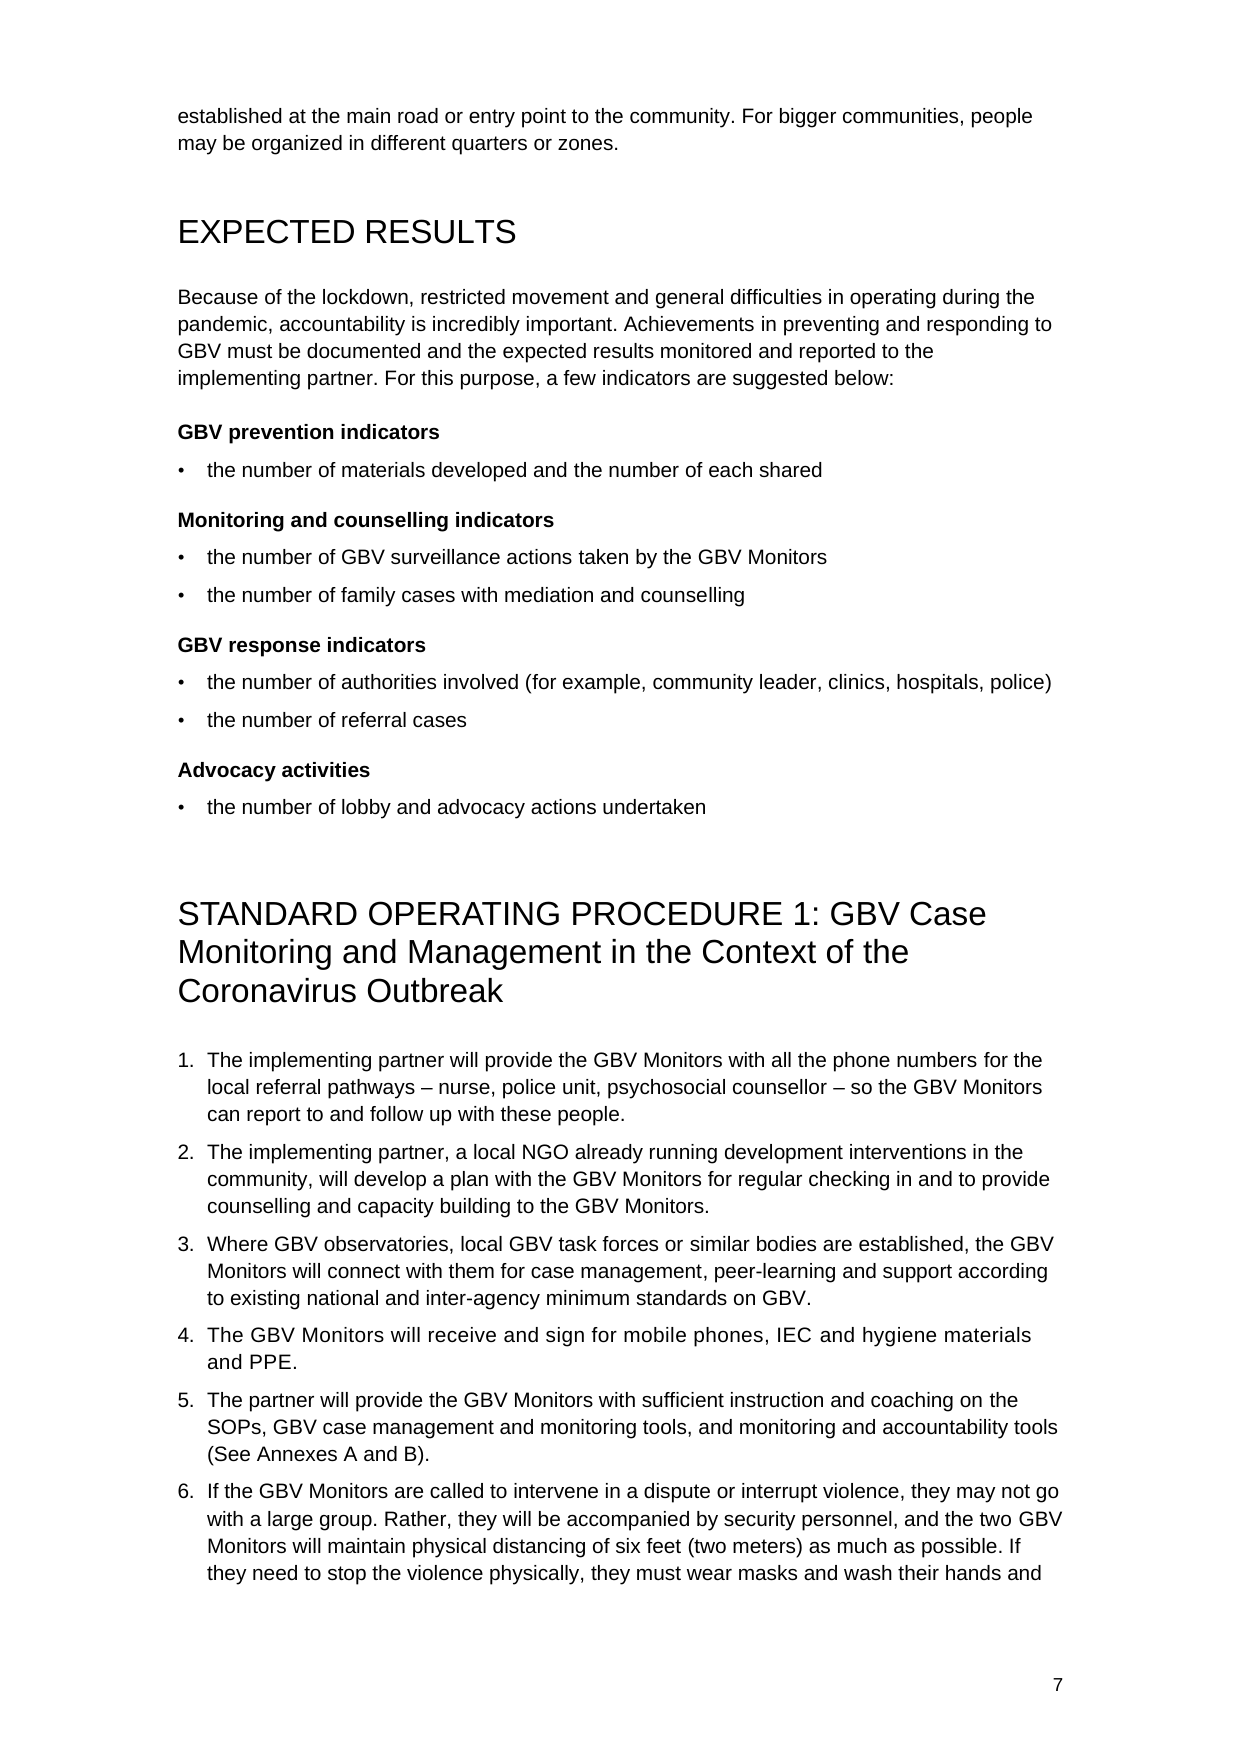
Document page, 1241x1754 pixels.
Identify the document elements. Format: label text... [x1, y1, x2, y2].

list The implementing partner will provide the GBV Monitors with all the phone numbers for the local referral pathways – nurse, police unit, psychosocial counsellor – so the GBV Monitors can report to and follow up with these people. [177, 1045, 1063, 1126]
list The implementing partner, a local NGO already running development interventions in the community, will develop a plan with the GBV Monitors for regular checking in and to provide counselling and capacity building to the GBV Monitors. [177, 1137, 1063, 1218]
list the number of materials developed and the number of each shared [177, 454, 1063, 482]
list the number of authorities involved (for example, community leader, clinics, hospitals, police) [177, 667, 1063, 694]
list the number of family cases with mediation and counselling [177, 579, 1063, 607]
list Where GBV observatories, local GBV task forces or similar bodies are established, the GBV Monitors will connect with them for case management, peer-learning and support according to existing national and inter-agency minimum standards on GBV. [177, 1228, 1063, 1309]
list the number of referral cases [177, 704, 1063, 732]
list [177, 1476, 1063, 1584]
list the number of lobby and advocacy actions undertaken [177, 792, 1063, 819]
list The partner will provide the GBV Monitors with sufficient instruction and coaching on the SOPs, GBV case management and monitoring tools, and monitoring and accountability tools (See Annexes A and B). [177, 1384, 1063, 1466]
text Monitoring and counselling indicators [177, 504, 1063, 532]
list the number of GBV surveillance actions taken by the GBV Monitors [177, 542, 1063, 569]
text Because of the lockdown, restricted movement and general difficulties in operating during the pandemic, accountability is incredibly important. Achievements in preventing and responding to GBV must be documented and the expected results monitored and reported to the implementing partner. For this purpose, a few indicators are suggested below: GBV prevention indicators [177, 282, 1063, 444]
text Advocacy activities [177, 754, 1063, 782]
text GBV response indicators [177, 629, 1063, 657]
subtitle STANDARD OPERATING PROCEDURE 1: GBV Case Monitoring and Management in the Context of the Coronavirus Outbreak [177, 894, 1063, 1009]
list The GBV Monitors will receive and sign for mobile phones, IEC and hygiene materials and PPE. [177, 1320, 1063, 1374]
text Expected results [177, 196, 1063, 250]
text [177, 100, 1063, 154]
